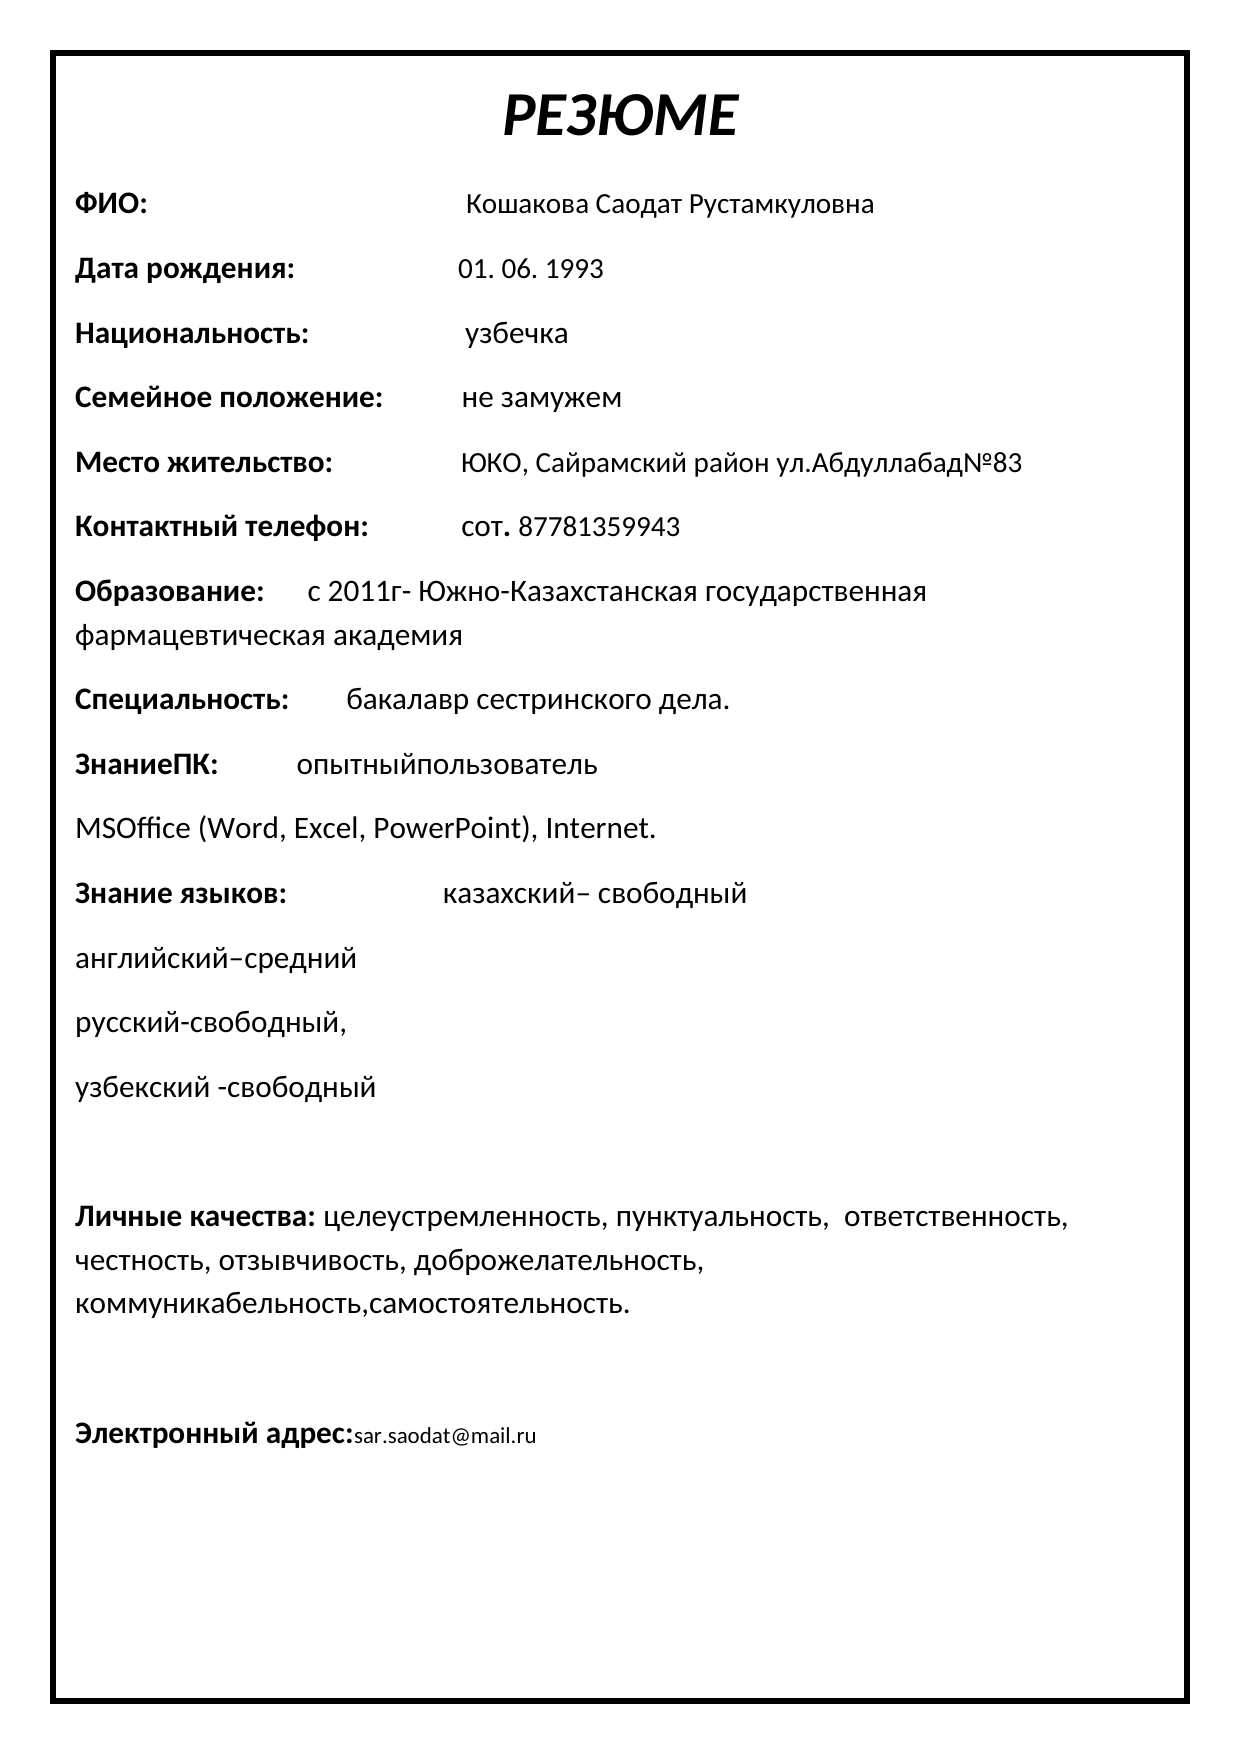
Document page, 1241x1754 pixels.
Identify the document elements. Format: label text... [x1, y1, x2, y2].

text Личные качества: целеустремленность, пунктуальность, ответственность, честность, отзывчивость, доброжелательность, коммуникабельность,самостоятельность. [75, 1196, 1165, 1322]
text Национальность: узбечка [75, 313, 1165, 351]
text английский–средний [75, 938, 1165, 976]
text Семейное положение: не замужем [75, 377, 1165, 415]
text Дата рождения: 01. 06. 1993 [75, 248, 1165, 286]
text Место жительство: ЮКО, Сайрамский район ул.Абдуллабад№83 [75, 442, 1165, 480]
text узбекский -свободный [75, 1067, 1165, 1105]
text Специальность: бакалавр сестринского дела. [75, 679, 1165, 717]
text Контактный телефон: сот. 87781359943 [75, 506, 1165, 544]
text Электронный адрес:sar.saodat@mail.ru [75, 1413, 1165, 1451]
text РЕЗЮМЕ [75, 75, 1165, 151]
text ФИО: Кошакова Саодат Рустамкуловна [75, 183, 1165, 222]
text ЗнаниеПК: опытныйпользователь [75, 744, 1165, 782]
text Знание языков: казахский– свободный [75, 873, 1165, 911]
text русский-свободный, [75, 1002, 1165, 1040]
text Образование: с 2011г- Южно-Казахстанская государственная фармацевтическая академия [75, 571, 1165, 653]
text MSOffice (Word, Excel, PowerPoint), Internet. [75, 808, 1165, 847]
